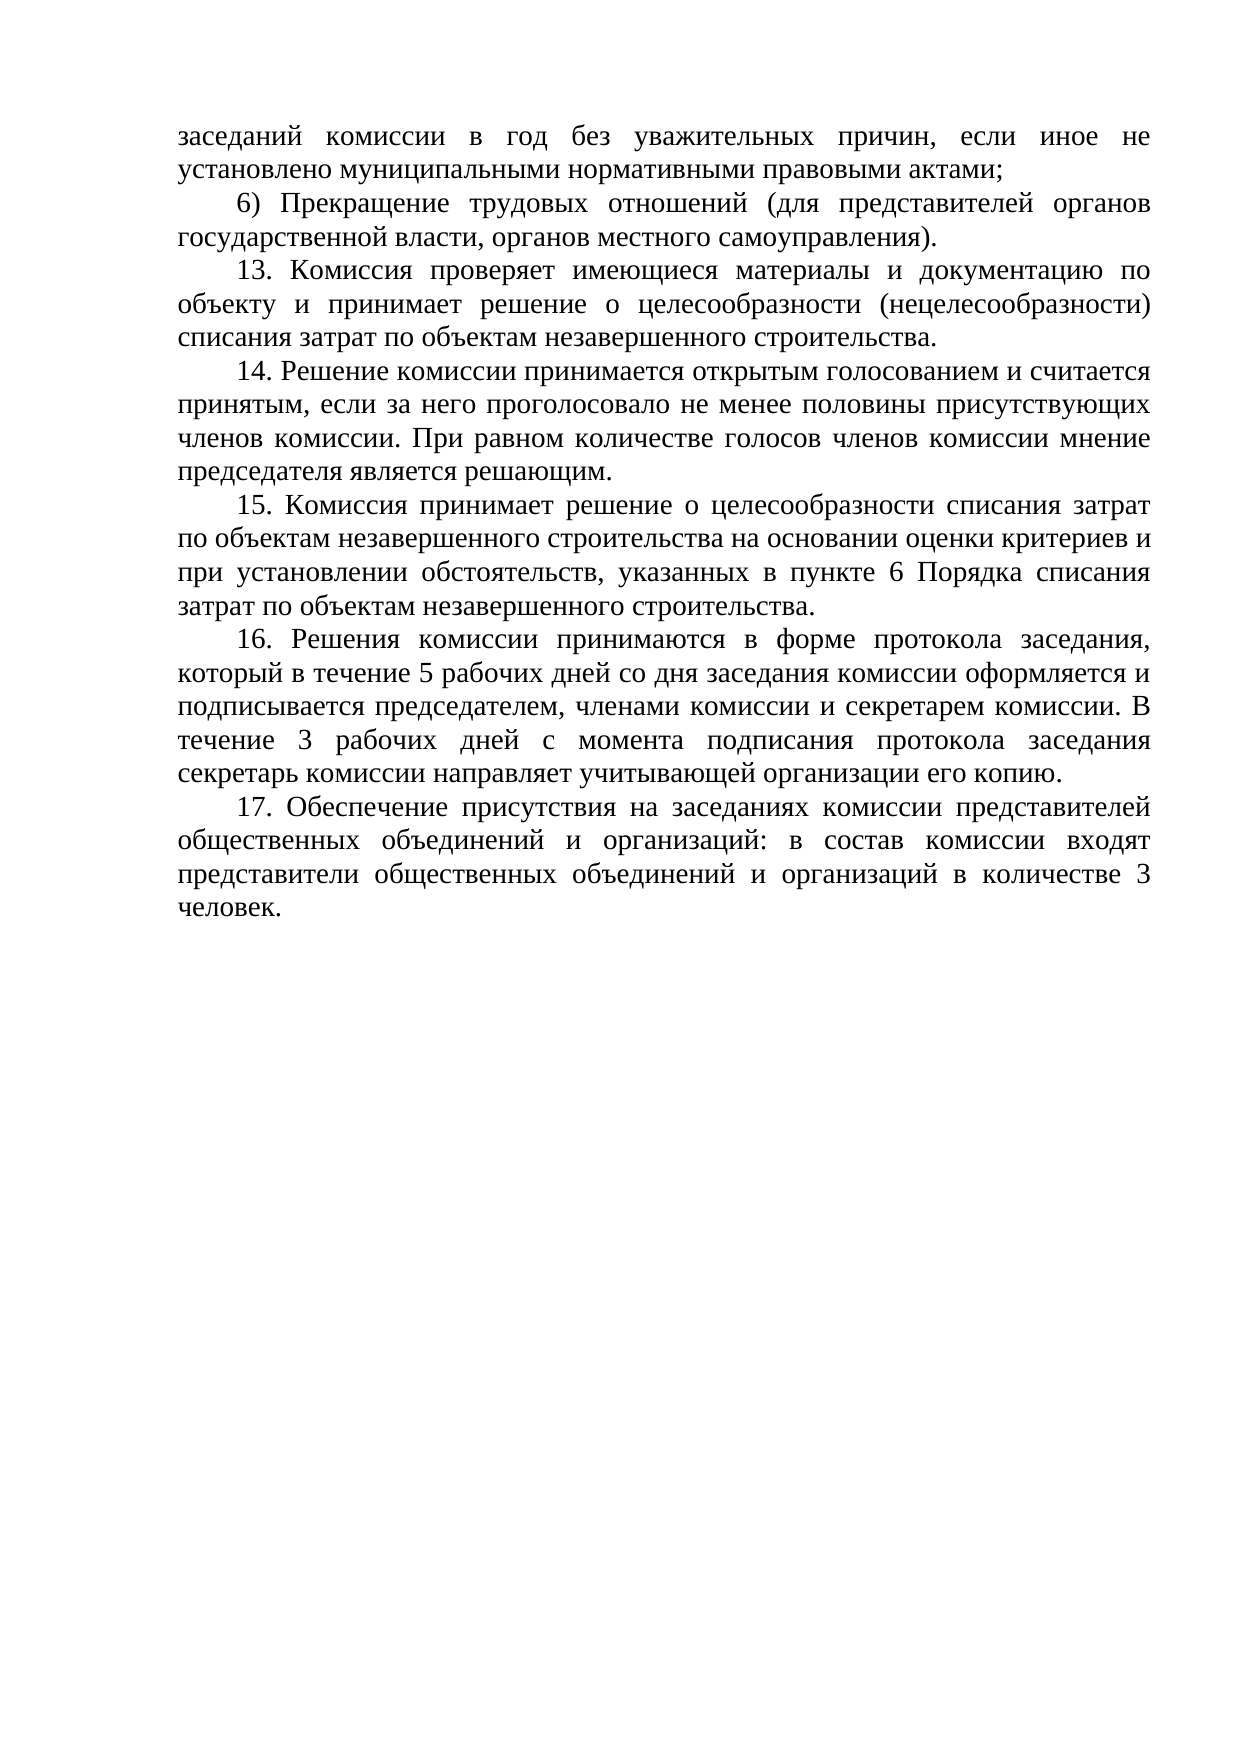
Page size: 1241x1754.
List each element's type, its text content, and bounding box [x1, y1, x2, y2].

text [177, 118, 1152, 185]
text 17. Обеспечение присутствия на заседаниях комиссии представителей общественных объединений и организаций: в состав комиссии входят представители общественных объединений и организаций в количестве 3 человек. [177, 789, 1152, 923]
text 6) Прекращение трудовых отношений (для представителей органов государственной власти, органов местного самоуправления). [177, 185, 1152, 252]
text 13. Комиссия проверяет имеющиеся материалы и документацию по объекту и принимает решение о целесообразности (нецелесообразности) списания затрат по объектам незавершенного строительства. [177, 252, 1152, 353]
text 16. Решения комиссии принимаются в форме протокола заседания, который в течение 5 рабочих дней со дня заседания комиссии оформляется и подписывается председателем, членами комиссии и секретарем комиссии. В течение 3 рабочих дней с момента подписания протокола заседания секретарь комиссии направляет учитывающей организации его копию. [177, 621, 1152, 789]
text 14. Решение комиссии принимается открытым голосованием и считается принятым, если за него проголосовало не менее половины присутствующих членов комиссии. При равном количестве голосов членов комиссии мнение председателя является решающим. [177, 353, 1152, 487]
text 15. Комиссия принимает решение о целесообразности списания затрат по объектам незавершенного строительства на основании оценки критериев и при установлении обстоятельств, указанных в пункте 6 Порядка списания затрат по объектам незавершенного строительства. [177, 487, 1152, 621]
